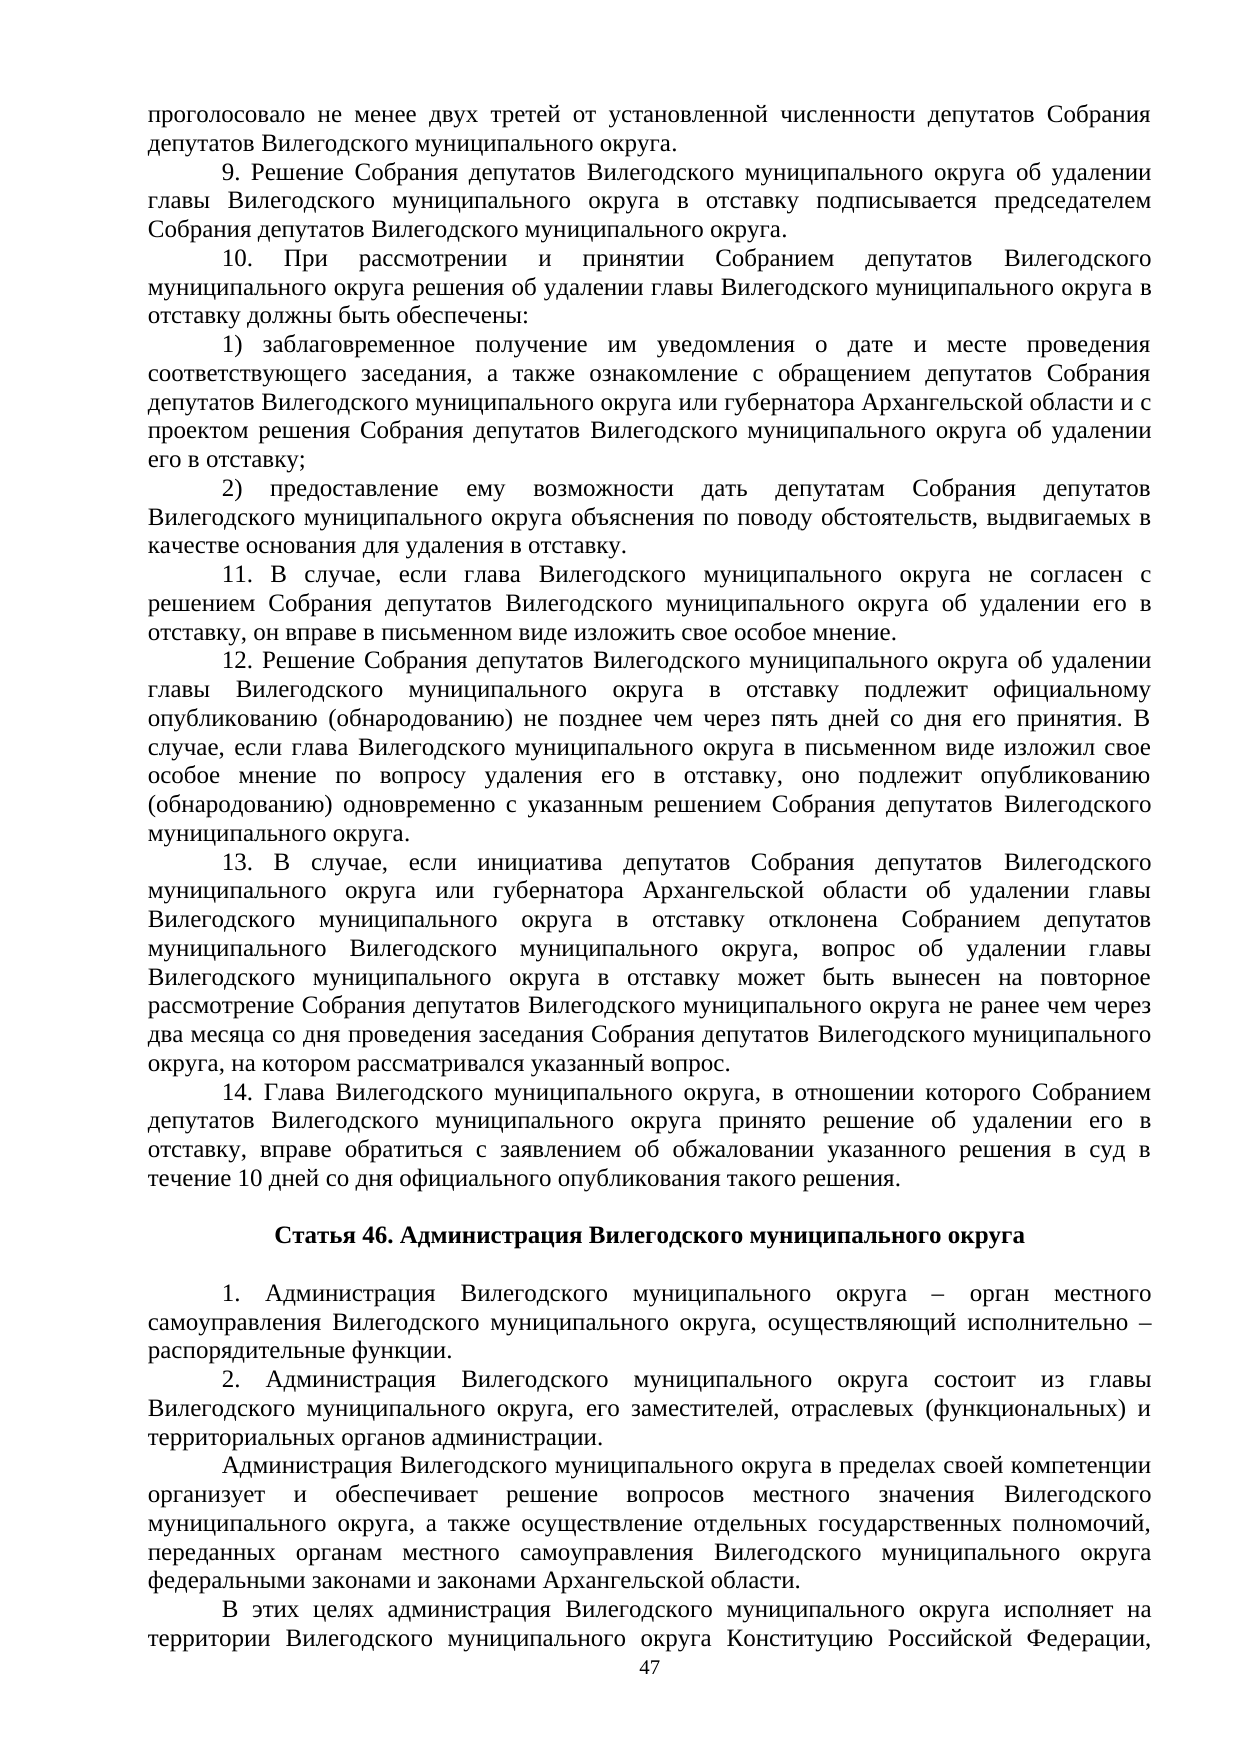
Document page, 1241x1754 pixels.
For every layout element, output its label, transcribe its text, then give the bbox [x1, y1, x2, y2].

text 9. Решение Собрания депутатов Вилегодского муниципального округа об удалении главы Вилегодского муниципального округа в отставку подписывается председателем Собрания депутатов Вилегодского муниципального округа. [148, 157, 1152, 243]
text Администрация Вилегодского муниципального округа в пределах своей компетенции организует и обеспечивает решение вопросов местного значения Вилегодского муниципального округа, а также осуществление отдельных государственных полномочий, переданных органам местного самоуправления Вилегодского муниципального округа федеральными законами и законами Архангельской области. [148, 1450, 1152, 1594]
text 10. При рассмотрении и принятии Собранием депутатов Вилегодского муниципального округа решения об удалении главы Вилегодского муниципального округа в отставку должны быть обеспечены: [148, 243, 1152, 329]
text 11. В случае, если глава Вилегодского муниципального округа не согласен с решением Собрания депутатов Вилегодского муниципального округа об удалении его в отставку, он вправе в письменном виде изложить свое особое мнение. [148, 559, 1152, 645]
text 1) заблаговременное получение им уведомления о дате и месте проведения соответствующего заседания, а также ознакомление с обращением депутатов Собрания депутатов Вилегодского муниципального округа или губернатора Архангельской области и с проектом решения Собрания депутатов Вилегодского муниципального округа об удалении его в отставку; [148, 329, 1152, 473]
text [148, 1594, 1152, 1652]
text 13. В случае, если инициатива депутатов Собрания депутатов Вилегодского муниципального округа или губернатора Архангельской области об удалении главы Вилегодского муниципального округа в отставку отклонена Собранием депутатов муниципального Вилегодского муниципального округа, вопрос об удалении главы Вилегодского муниципального округа в отставку может быть вынесен на повторное рассмотрение Собрания депутатов Вилегодского муниципального округа не ранее чем через два месяца со дня проведения заседания Собрания депутатов Вилегодского муниципального округа, на котором рассматривался указанный вопрос. [148, 847, 1152, 1077]
text 1. Администрация Вилегодского муниципального округа – орган местного самоуправления Вилегодского муниципального округа, осуществляющий исполнительно – распорядительные функции. [148, 1278, 1152, 1364]
text 14. Глава Вилегодского муниципального округа, в отношении которого Собранием депутатов Вилегодского муниципального округа принято решение об удалении его в отставку, вправе обратиться с заявлением об обжаловании указанного решения в суд в течение 10 дней со дня официального опубликования такого решения. [148, 1077, 1152, 1192]
text 12. Решение Собрания депутатов Вилегодского муниципального округа об удалении главы Вилегодского муниципального округа в отставку подлежит официальному опубликованию (обнародованию) не позднее чем через пять дней со дня его принятия. В случае, если глава Вилегодского муниципального округа в письменном виде изложил свое особое мнение по вопросу удаления его в отставку, оно подлежит опубликованию (обнародованию) одновременно с указанным решением Собрания депутатов Вилегодского муниципального округа. [148, 645, 1152, 847]
text 2. Администрация Вилегодского муниципального округа состоит из главы Вилегодского муниципального округа, его заместителей, отраслевых (функциональных) и территориальных органов администрации. [148, 1364, 1152, 1450]
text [148, 99, 1152, 157]
text 2) предоставление ему возможности дать депутатам Собрания депутатов Вилегодского муниципального округа объяснения по поводу обстоятельств, выдвигаемых в качестве основания для удаления в отставку. [148, 473, 1152, 559]
text Статья 46. Администрация Вилегодского муниципального округа [148, 1220, 1152, 1249]
